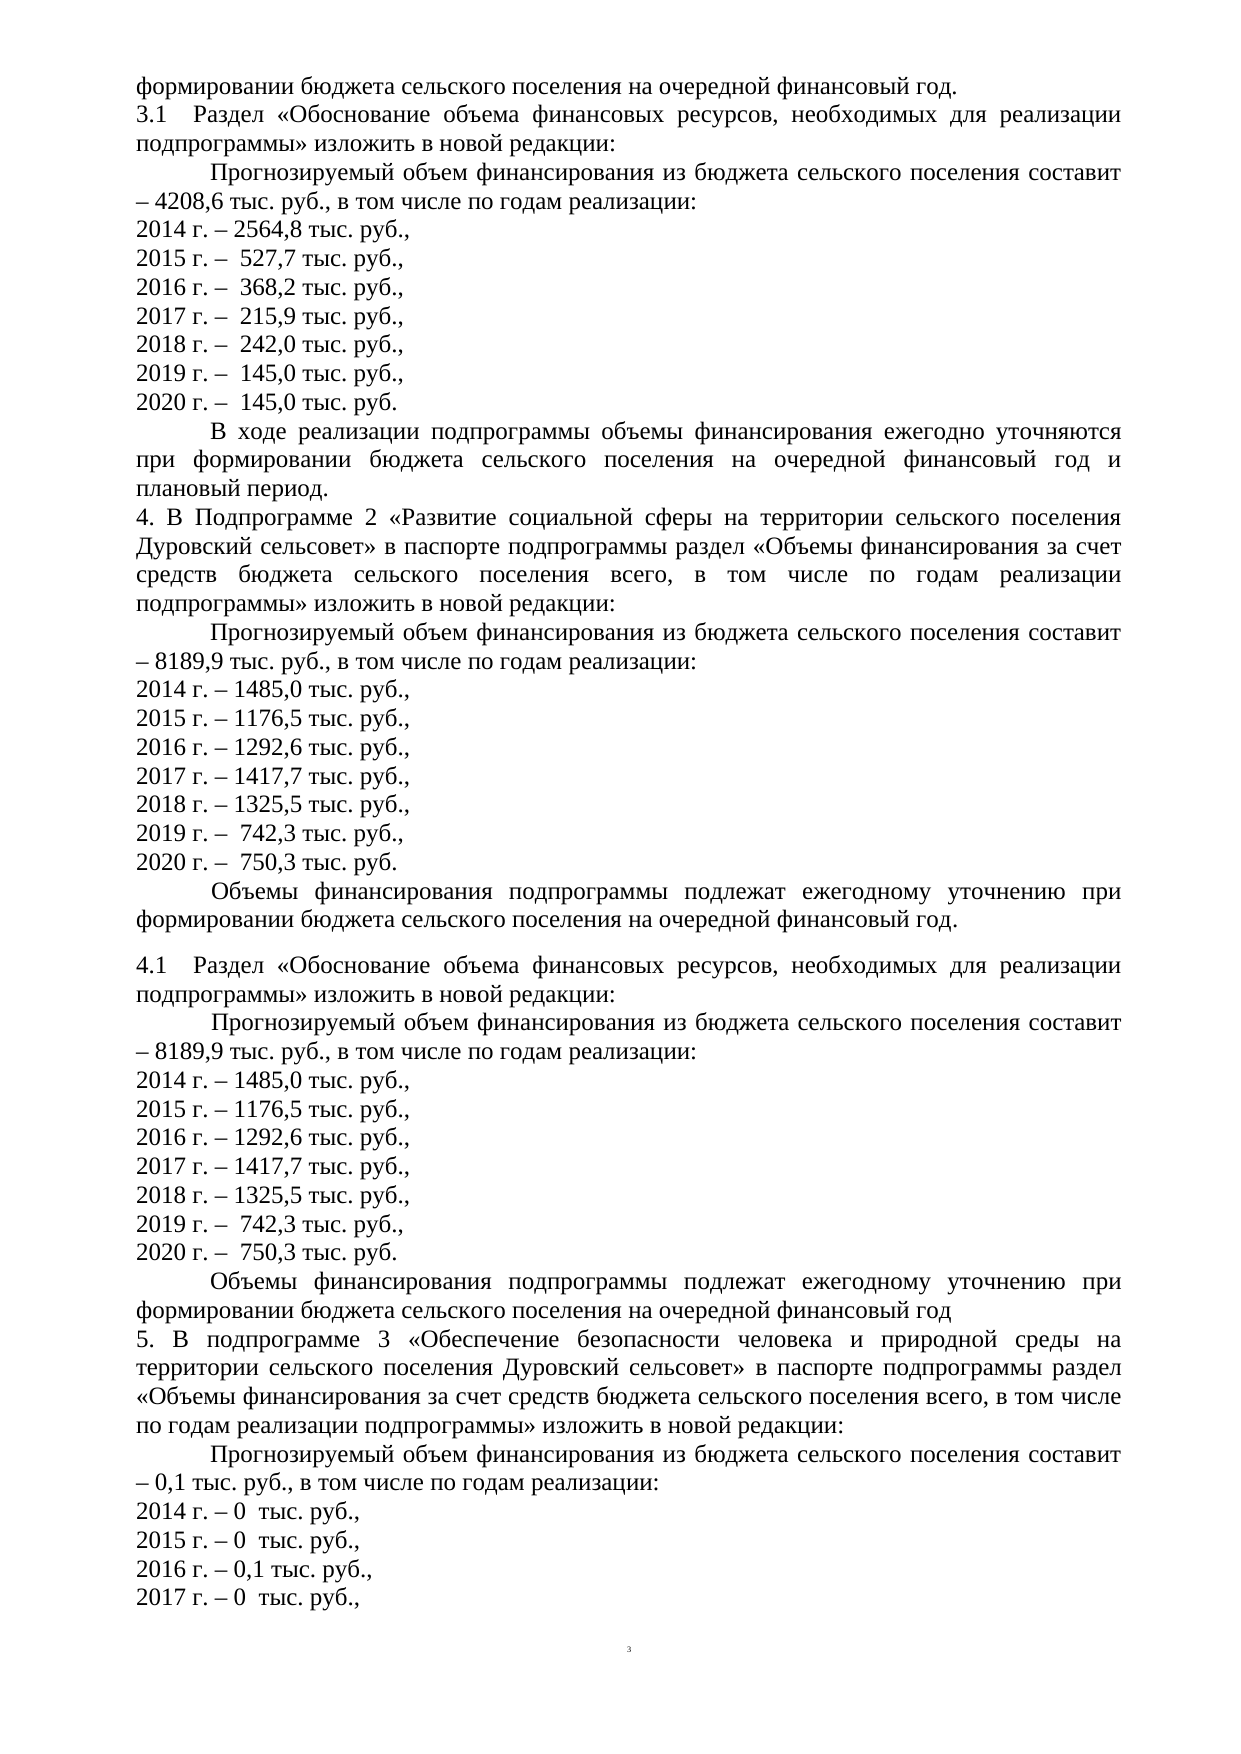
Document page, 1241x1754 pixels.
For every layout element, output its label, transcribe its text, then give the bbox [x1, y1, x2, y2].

text 4.1 Раздел «Обоснование объема финансовых ресурсов, необходимых для реализации подпрограммы» изложить в новой редакции: [136, 950, 1122, 1007]
text 3.1 Раздел «Обоснование объема финансовых ресурсов, необходимых для реализации подпрограммы» изложить в новой редакции: [136, 99, 1122, 157]
text . – 527,7 тыс. руб., [136, 243, 1122, 272]
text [136, 71, 1122, 99]
text . – 1417,7 тыс. руб., [136, 761, 1122, 789]
text 2014 г. – 1485,0 тыс. руб., [136, 1065, 1122, 1094]
text Прогнозируемый объем финансирования из бюджета сельского поселения составит – 0,1 тыс. руб., в том числе по годам реализации: [136, 1439, 1122, 1496]
text Объемы финансирования подпрограммы подлежат ежегодному уточнению при формировании бюджета сельского поселения на очередной финансовый год [136, 1266, 1122, 1324]
text . – 242,0 тыс. руб., [136, 329, 1122, 358]
text . – 1292,6 тыс. руб., [136, 732, 1122, 761]
text . – 750,3 тыс. руб. [136, 1237, 1122, 1266]
text . – 742,3 тыс. руб., [136, 818, 1122, 847]
text . – 0,1 тыс. руб., [136, 1554, 1122, 1582]
text . – 368,2 тыс. руб., [136, 272, 1122, 301]
text Прогнозируемый объем финансирования из бюджета сельского поселения составит – 8189,9 тыс. руб., в том числе по годам реализации: [136, 1007, 1122, 1065]
text . – 2564,8 тыс. руб., [136, 214, 1122, 243]
text . – 145,0 тыс. руб., [136, 358, 1122, 387]
text . – 1176,5 тыс. руб., [136, 1094, 1122, 1122]
text В ходе реализации подпрограммы объемы финансирования ежегодно уточняются при формировании бюджета сельского поселения на очередной финансовый год и плановый период. [136, 416, 1122, 502]
text Прогнозируемый объем финансирования из бюджета сельского поселения составит – 8189,9 тыс. руб., в том числе по годам реализации: [136, 617, 1122, 674]
text 5. В подпрограмме 3 «Обеспечение безопасности человека и природной среды на территории сельского поселения Дуровский сельсовет» в паспорте подпрограммы раздел «Объемы финансирования за счет средств бюджета сельского поселения всего, в том числе по годам реализации подпрограммы» изложить в новой редакции: [136, 1324, 1122, 1439]
text . – 215,9 тыс. руб., [136, 301, 1122, 329]
text . – 0 тыс. руб., [136, 1525, 1122, 1554]
text . – 0 тыс. руб., [136, 1496, 1122, 1525]
text . – 0 тыс. руб., [136, 1582, 1122, 1611]
text . – 1292,6 тыс. руб., [136, 1122, 1122, 1151]
text . – 1417,7 тыс. руб., [136, 1151, 1122, 1180]
text . – 1325,5 тыс. руб., [136, 789, 1122, 818]
text Прогнозируемый объем финансирования из бюджета сельского поселения составит – 4208,6 тыс. руб., в том числе по годам реализации: [136, 157, 1122, 214]
text 4. В Подпрограмме 2 «Развитие социальной сферы на территории сельского поселения Дуровский сельсовет» в паспорте подпрограммы раздел «Объемы финансирования за счет средств бюджета сельского поселения всего, в том числе по годам реализации подпрограммы» изложить в новой редакции: [136, 502, 1122, 617]
text . – 742,3 тыс. руб., [136, 1209, 1122, 1237]
text . – 1176,5 тыс. руб., [136, 703, 1122, 732]
text 2014 г. – 1485,0 тыс. руб., [136, 674, 1122, 703]
text . – 145,0 тыс. руб. [136, 387, 1122, 416]
text Объемы финансирования подпрограммы подлежат ежегодному уточнению при формировании бюджета сельского поселения на очередной финансовый год. [136, 876, 1122, 933]
text . – 750,3 тыс. руб. [136, 847, 1122, 876]
text . – 1325,5 тыс. руб., [136, 1180, 1122, 1209]
